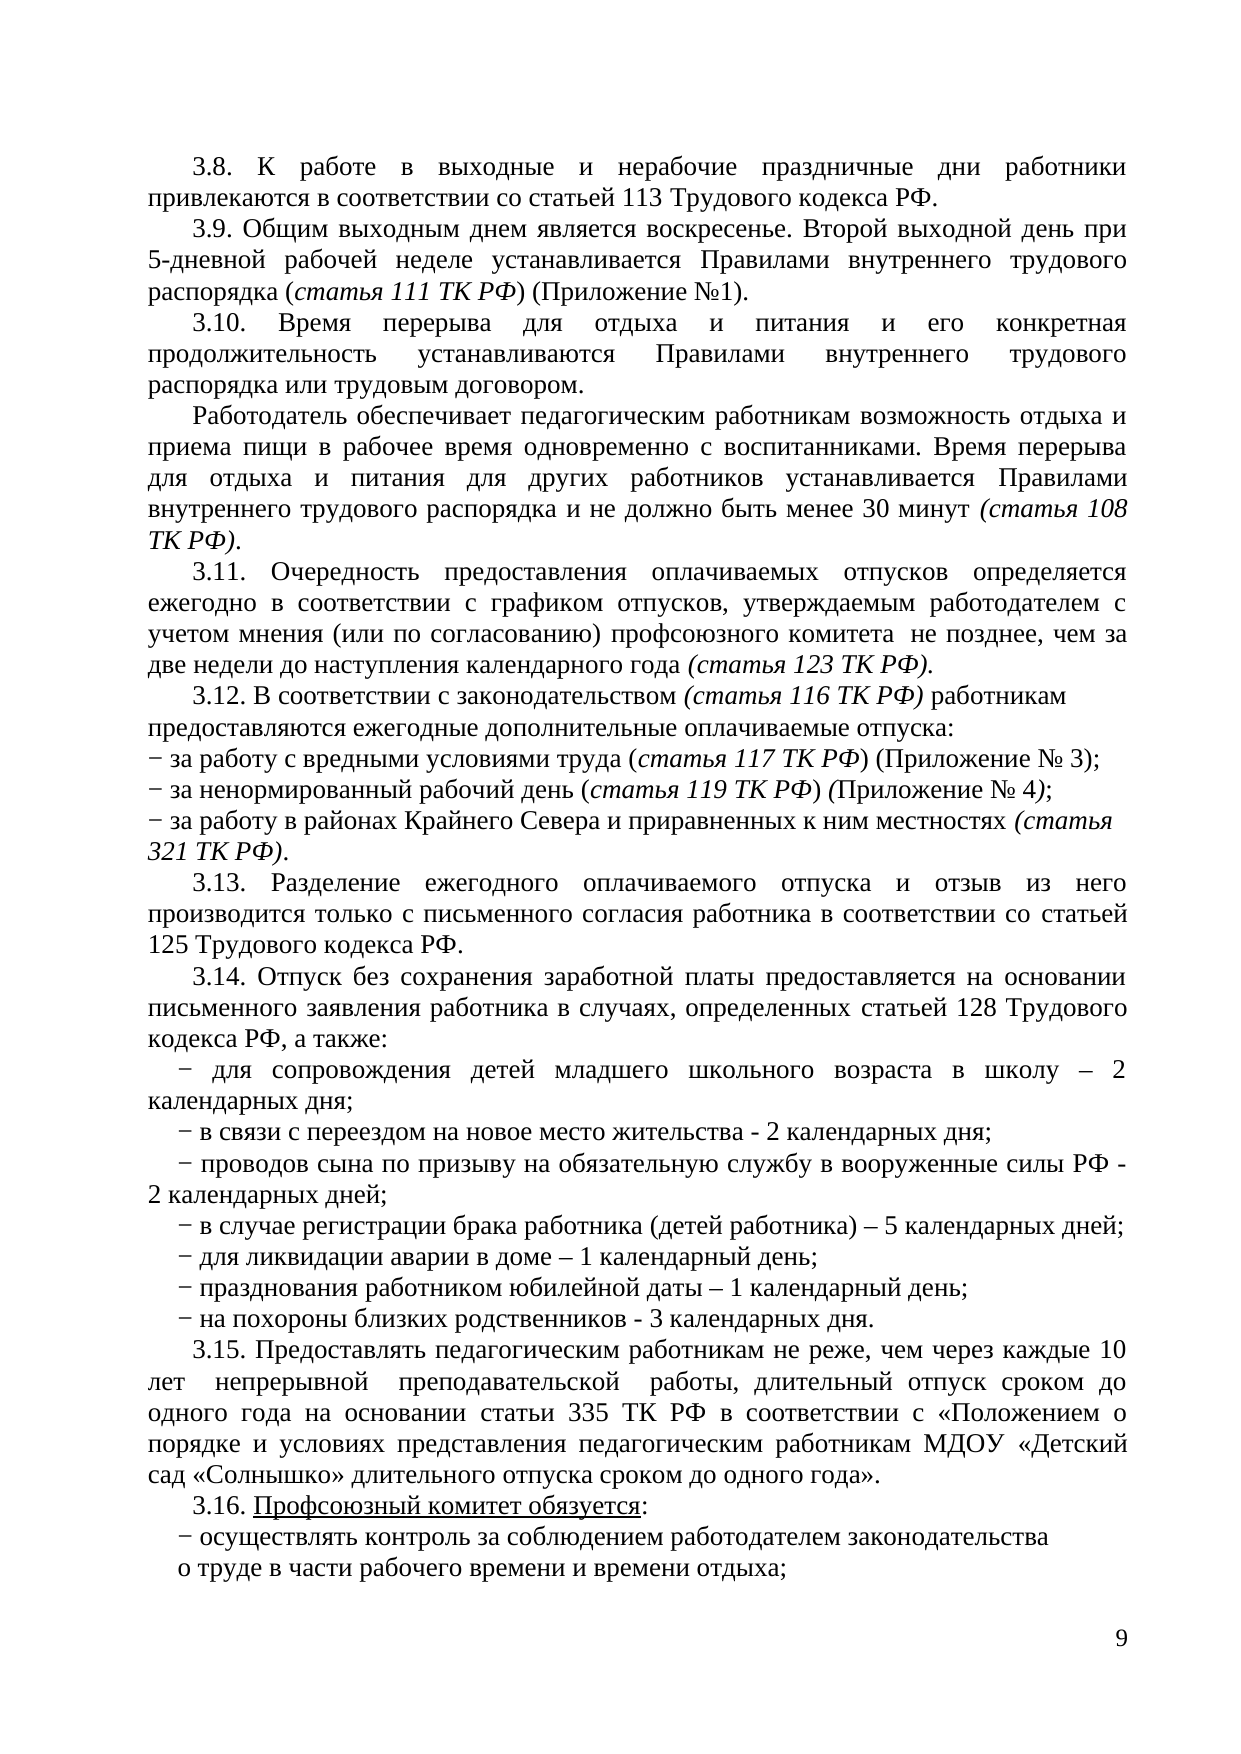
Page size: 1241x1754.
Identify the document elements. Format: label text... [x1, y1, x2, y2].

text 3.15. Предоставлять педагогическим работникам не реже, чем через каждые 10 лет непрерывной преподавательской работы, длительный отпуск сроком до одного года на основании статьи 335 ТК РФ в соответствии с «Положением о порядке и условиях представления педагогическим работникам МДОУ «Детский сад «Солнышко» длительного отпуска сроком до одного года». [148, 1333, 1128, 1489]
text 3.8. К работе в выходные и нерабочие праздничные дни работники привлекаются в соответствии со статьей 113 Трудового кодекса РФ. [148, 150, 1128, 212]
text − осуществлять контроль за соблюдением работодателем законодательства [148, 1520, 1128, 1552]
text 3.9. Общим выходным днем является воскресенье. Второй выходной день при 5-дневной рабочей неделе устанавливается Правилами внутреннего трудового распорядка (статья 111 ТК РФ) (Приложение №1). [148, 212, 1128, 306]
text − за работу в районах Крайнего Севера и приравненных к ним местностях (статья 321 ТК РФ). [148, 804, 1128, 866]
text о труде в части рабочего времени и времени отдыха; [148, 1552, 1128, 1583]
text − за работу с вредными условиями труда (статья 117 ТК РФ) (Приложение № 3); [148, 742, 1128, 773]
text 3.14. Отпуск без сохранения заработной платы предоставляется на основании письменного заявления работника в случаях, определенных статьей 128 Трудового кодекса РФ, а также: [148, 960, 1128, 1053]
text 3.12. В соответствии с законодательством (статья 116 ТК РФ) работникам [148, 679, 1128, 711]
text 3.11. Очередность предоставления оплачиваемых отпусков определяется ежегодно в соответствии с графиком отпусков, утверждаемым работодателем с учетом мнения (или по согласованию) профсоюзного комитета не позднее, чем за две недели до наступления календарного года (статья 123 ТК РФ). [148, 555, 1128, 679]
text 3.16. Профсоюзный комитет обязуется: [148, 1489, 1128, 1520]
text предоставляются ежегодные дополнительные оплачиваемые отпуска: [148, 711, 1128, 742]
text − для ликвидации аварии в доме – 1 календарный день; [148, 1240, 1128, 1271]
text − в связи с переездом на новое место жительства - 2 календарных дня; [148, 1116, 1128, 1147]
text 3.10. Время перерыва для отдыха и питания и его конкретная продолжительность устанавливаются Правилами внутреннего трудового распорядка или трудовым договором. [148, 306, 1128, 399]
text − в случае регистрации брака работника (детей работника) – 5 календарных дней; [148, 1209, 1128, 1240]
text − проводов сына по призыву на обязательную службу в вооруженные силы РФ - 2 календарных дней; [148, 1147, 1128, 1209]
text − для сопровождения детей младшего школьного возраста в школу – 2 календарных дня; [148, 1053, 1128, 1116]
text − на похороны близких родственников - 3 календарных дня. [148, 1302, 1128, 1333]
text − празднования работником юбилейной даты – 1 календарный день; [148, 1271, 1128, 1302]
text − за ненормированный рабочий день (статья 119 ТК РФ) (Приложение № 4); [148, 773, 1128, 804]
text Работодатель обеспечивает педагогическим работникам возможность отдыха и приема пищи в рабочее время одновременно с воспитанниками. Время перерыва для отдыха и питания для других работников устанавливается Правилами внутреннего трудового распорядка и не должно быть менее 30 минут (статья 108 ТК РФ). [148, 399, 1128, 555]
text 3.13. Разделение ежегодного оплачиваемого отпуска и отзыв из него производится только с письменного согласия работника в соответствии со статьей 125 Трудового кодекса РФ. [148, 866, 1128, 960]
